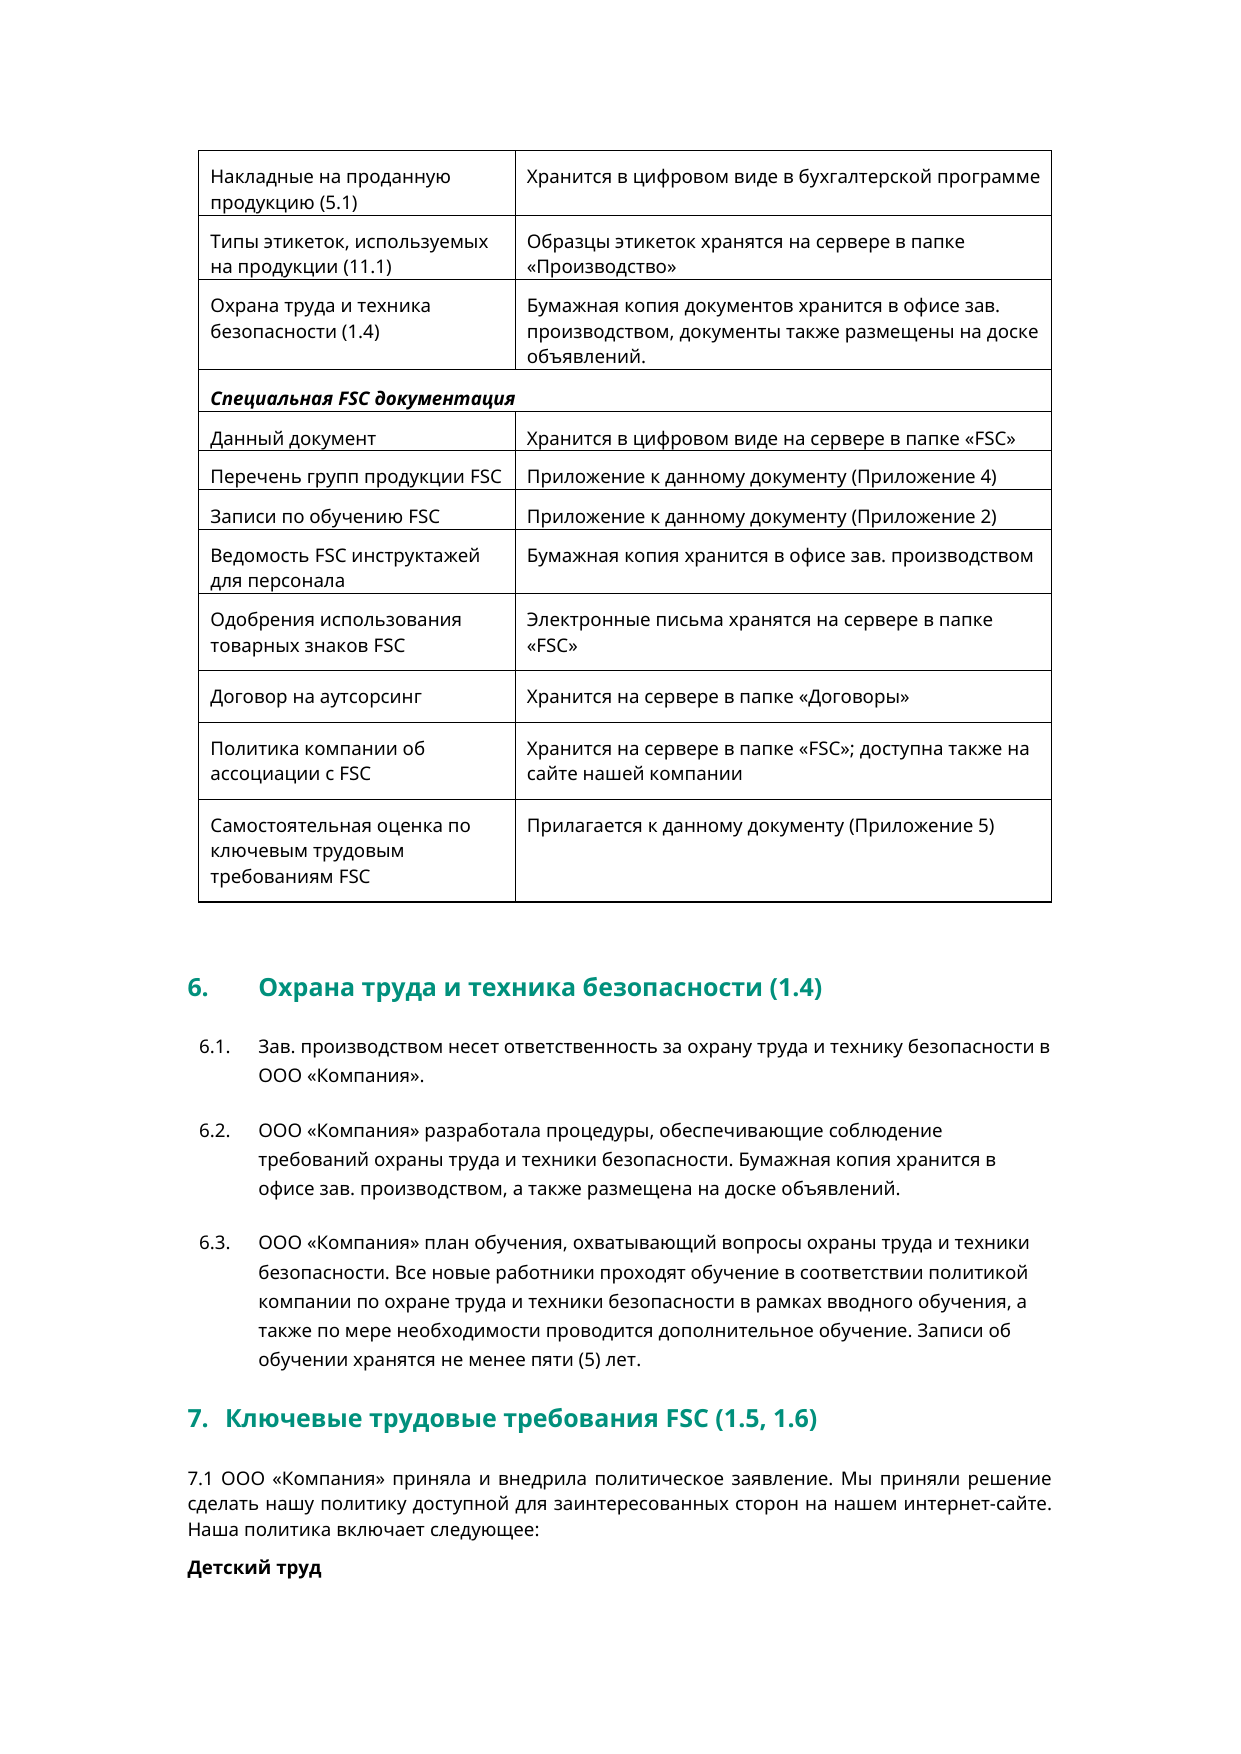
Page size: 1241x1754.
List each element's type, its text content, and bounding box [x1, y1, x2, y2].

list Зав. производством несет ответственность за охрану труда и технику безопасности в ООО «Компания». [199, 1033, 1053, 1088]
table_cell Приложение к данному документу (Приложение 2) [516, 490, 1051, 528]
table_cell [516, 151, 1051, 214]
table_cell Договор на аутсорсинг [199, 671, 515, 722]
table_cell Приложение к данному документу (Приложение 4) [516, 451, 1051, 489]
table_cell Записи по обучению FSC [199, 490, 515, 528]
table_cell Бумажная копия хранится в офисе зав. производством [516, 530, 1051, 593]
list Охрана труда и техника безопасности (1.4) [187, 969, 1053, 1003]
list ООО «Компания» план обучения, охватывающий вопросы охраны труда и техники безопасности. Все новые работники проходят обучение в соответствии политикой компании по охране труда и техники безопасности в рамках вводного обучения, а также по мере необходимости проводится дополнительное обучение. Записи об обучении хранятся не менее пяти (5) лет. [199, 1230, 1053, 1372]
table_cell Электронные письма хранятся на сервере в папке «FSC» [516, 594, 1051, 670]
table_cell Прилагается к данному документу (Приложение 5) [516, 800, 1051, 901]
table_cell Хранится на сервере в папке «Договоры» [516, 671, 1051, 722]
table_cell Специальная FSC документация [199, 370, 1051, 411]
table_cell Типы этикеток, используемых на продукции (11.1) [199, 216, 515, 279]
table_cell Накладные на проданную продукцию (5.1) [199, 151, 515, 214]
table_cell Политика компании об ассоциации с FSC [199, 723, 515, 799]
table_cell Хранится на сервере в папке «FSC»; доступна также на сайте нашей компании [516, 723, 1051, 799]
table_cell Образцы этикеток хранятся на сервере в папке «Производство» [516, 216, 1051, 279]
subtitle Ключевые трудовые требования FSC (1.5, 1.6) [187, 1401, 1053, 1435]
table_cell Хранится в цифровом виде на сервере в папке «FSC» [516, 412, 1051, 450]
table_cell Охрана труда и техника безопасности (1.4) [199, 280, 515, 369]
table_cell Самостоятельная оценка по ключевым трудовым требованиям FSC [199, 800, 515, 901]
table_cell Данный документ [199, 412, 515, 450]
list ООО «Компания» разработала процедуры, обеспечивающие соблюдение требований охраны труда и техники безопасности. Бумажная копия хранится в офисе зав. производством, а также размещена на доске объявлений. [199, 1117, 1053, 1201]
table_cell Одобрения использования товарных знаков FSC [199, 594, 515, 670]
table_cell Бумажная копия документов хранится в офисе зав. производством, документы также размещены на доске объявлений. [516, 280, 1051, 369]
text Детский труд [187, 1554, 1053, 1580]
table_cell Перечень групп продукции FSC [199, 451, 515, 489]
text 7.1 ООО «Компания» приняла и внедрила политическое заявление. Мы приняли решение сделать нашу политику доступной для заинтересованных сторон на нашем интернет-сайте. Наша политика включает следующее: [187, 1465, 1053, 1542]
table_cell Ведомость FSC инструктажей для персонала [199, 530, 515, 593]
